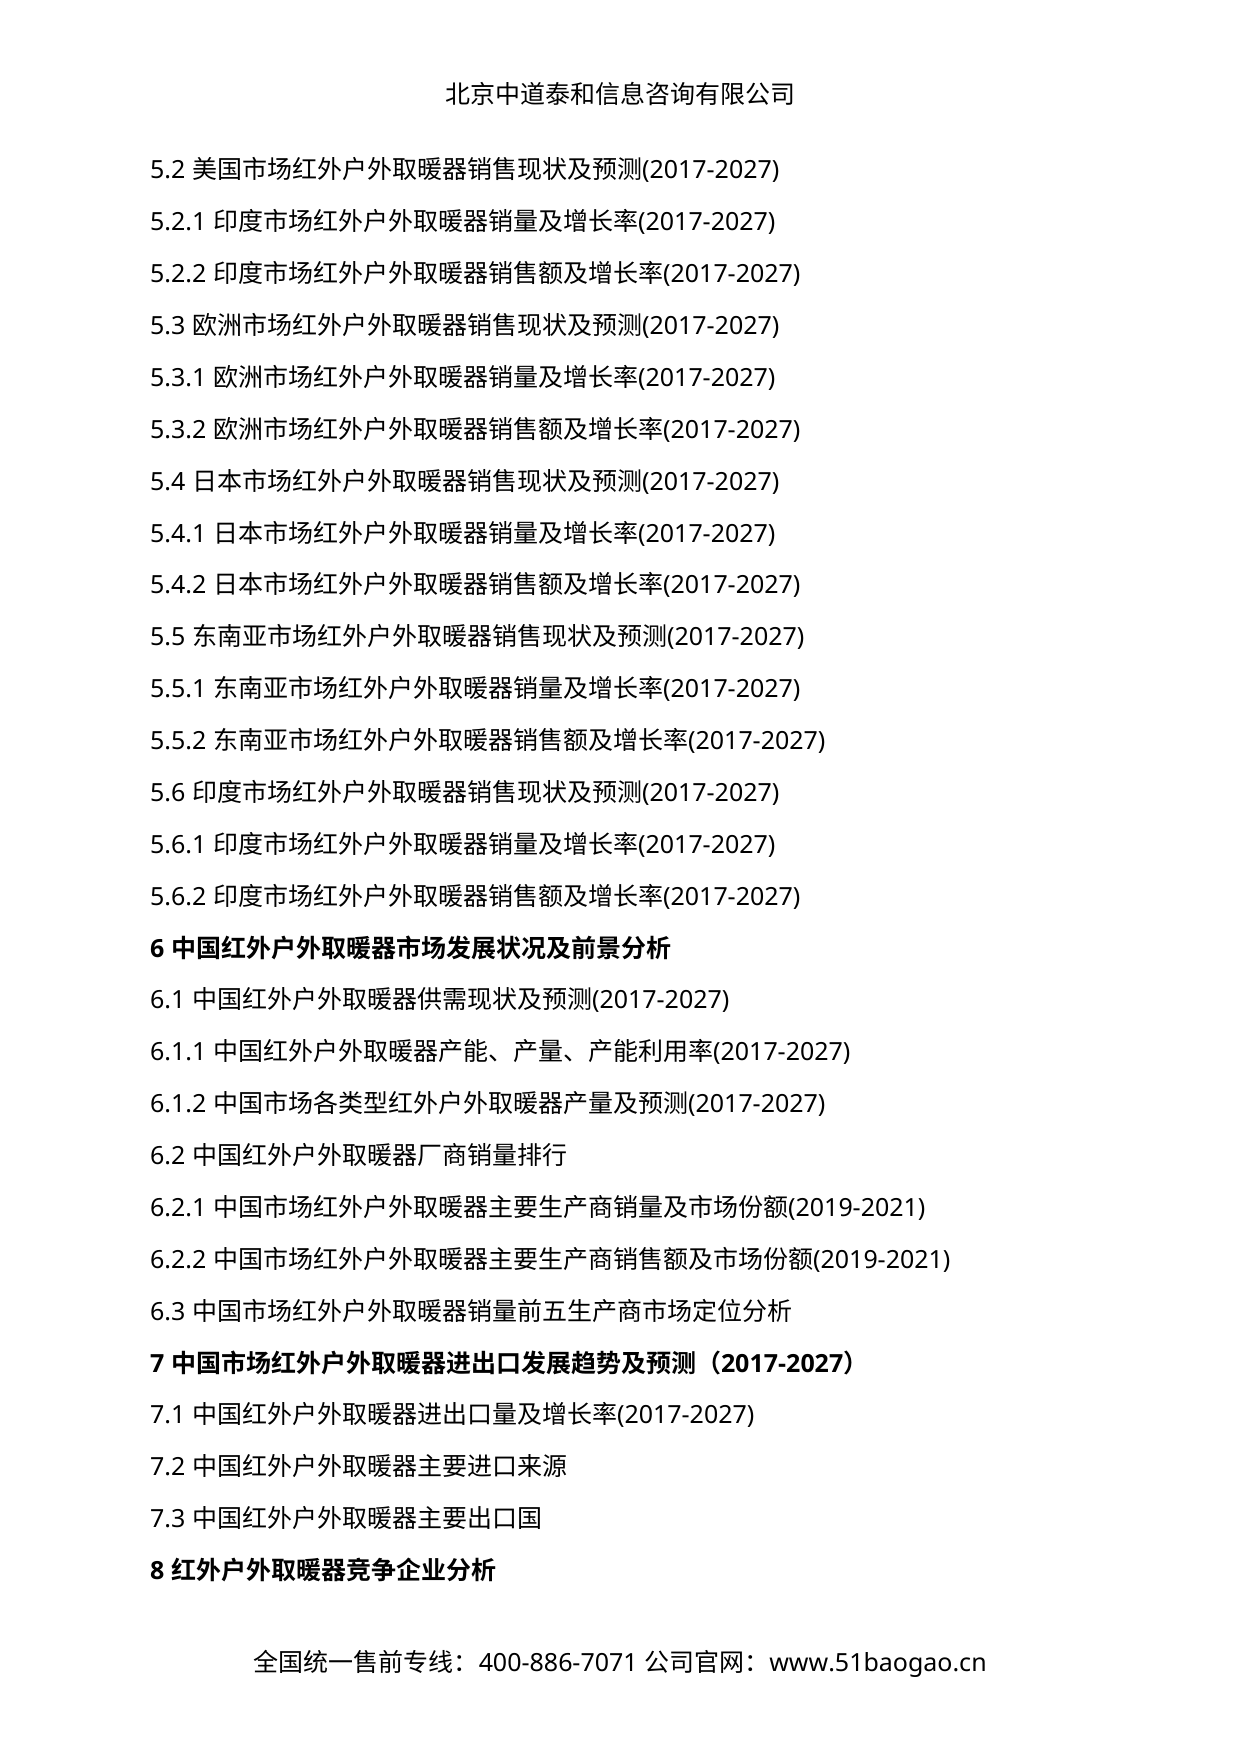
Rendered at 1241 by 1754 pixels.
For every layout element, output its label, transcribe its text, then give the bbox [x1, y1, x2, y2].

text 6.1.2 中国市场各类型红外户外取暖器产量及预测(2017-2027) [150, 1084, 1090, 1120]
text 6 中国红外户外取暖器市场发展状况及前景分析 [150, 928, 1090, 964]
text 6.1.1 中国红外户外取暖器产能、产量、产能利用率(2017-2027) [150, 1032, 1090, 1068]
text 5.5.1 东南亚市场红外户外取暖器销量及增长率(2017-2027) [150, 669, 1090, 705]
text 5.6 印度市场红外户外取暖器销售现状及预测(2017-2027) [150, 772, 1090, 809]
text 5.2.2 印度市场红外户外取暖器销售额及增长率(2017-2027) [150, 254, 1090, 290]
text 5.3 欧洲市场红外户外取暖器销售现状及预测(2017-2027) [150, 306, 1090, 342]
text 7.3 中国红外户外取暖器主要出口国 [150, 1499, 1090, 1535]
text 6.2.2 中国市场红外户外取暖器主要生产商销售额及市场份额(2019-2021) [150, 1239, 1090, 1276]
text 6.3 中国市场红外户外取暖器销量前五生产商市场定位分析 [150, 1291, 1090, 1327]
text 6.1 中国红外户外取暖器供需现状及预测(2017-2027) [150, 980, 1090, 1016]
text 6.2 中国红外户外取暖器厂商销量排行 [150, 1136, 1090, 1172]
text 6.2.1 中国市场红外户外取暖器主要生产商销量及市场份额(2019-2021) [150, 1187, 1090, 1224]
text 5.3.2 欧洲市场红外户外取暖器销售额及增长率(2017-2027) [150, 409, 1090, 446]
text 5.6.2 印度市场红外户外取暖器销售额及增长率(2017-2027) [150, 876, 1090, 912]
text 5.5.2 东南亚市场红外户外取暖器销售额及增长率(2017-2027) [150, 721, 1090, 757]
text 5.4.2 日本市场红外户外取暖器销售额及增长率(2017-2027) [150, 565, 1090, 601]
text 8 红外户外取暖器竞争企业分析 [150, 1551, 1090, 1587]
text 7.1 中国红外户外取暖器进出口量及增长率(2017-2027) [150, 1395, 1090, 1431]
text 5.2 美国市场红外户外取暖器销售现状及预测(2017-2027) [150, 150, 1090, 186]
text 7.2 中国红外户外取暖器主要进口来源 [150, 1447, 1090, 1483]
text 5.5 东南亚市场红外户外取暖器销售现状及预测(2017-2027) [150, 617, 1090, 653]
text 7 中国市场红外户外取暖器进出口发展趋势及预测（2017-2027） [150, 1343, 1090, 1379]
text 5.2.1 印度市场红外户外取暖器销量及增长率(2017-2027) [150, 202, 1090, 238]
text 5.3.1 欧洲市场红外户外取暖器销量及增长率(2017-2027) [150, 357, 1090, 394]
text 5.4.1 日本市场红外户外取暖器销量及增长率(2017-2027) [150, 513, 1090, 549]
text 5.6.1 印度市场红外户外取暖器销量及增长率(2017-2027) [150, 824, 1090, 861]
text 5.4 日本市场红外户外取暖器销售现状及预测(2017-2027) [150, 461, 1090, 497]
